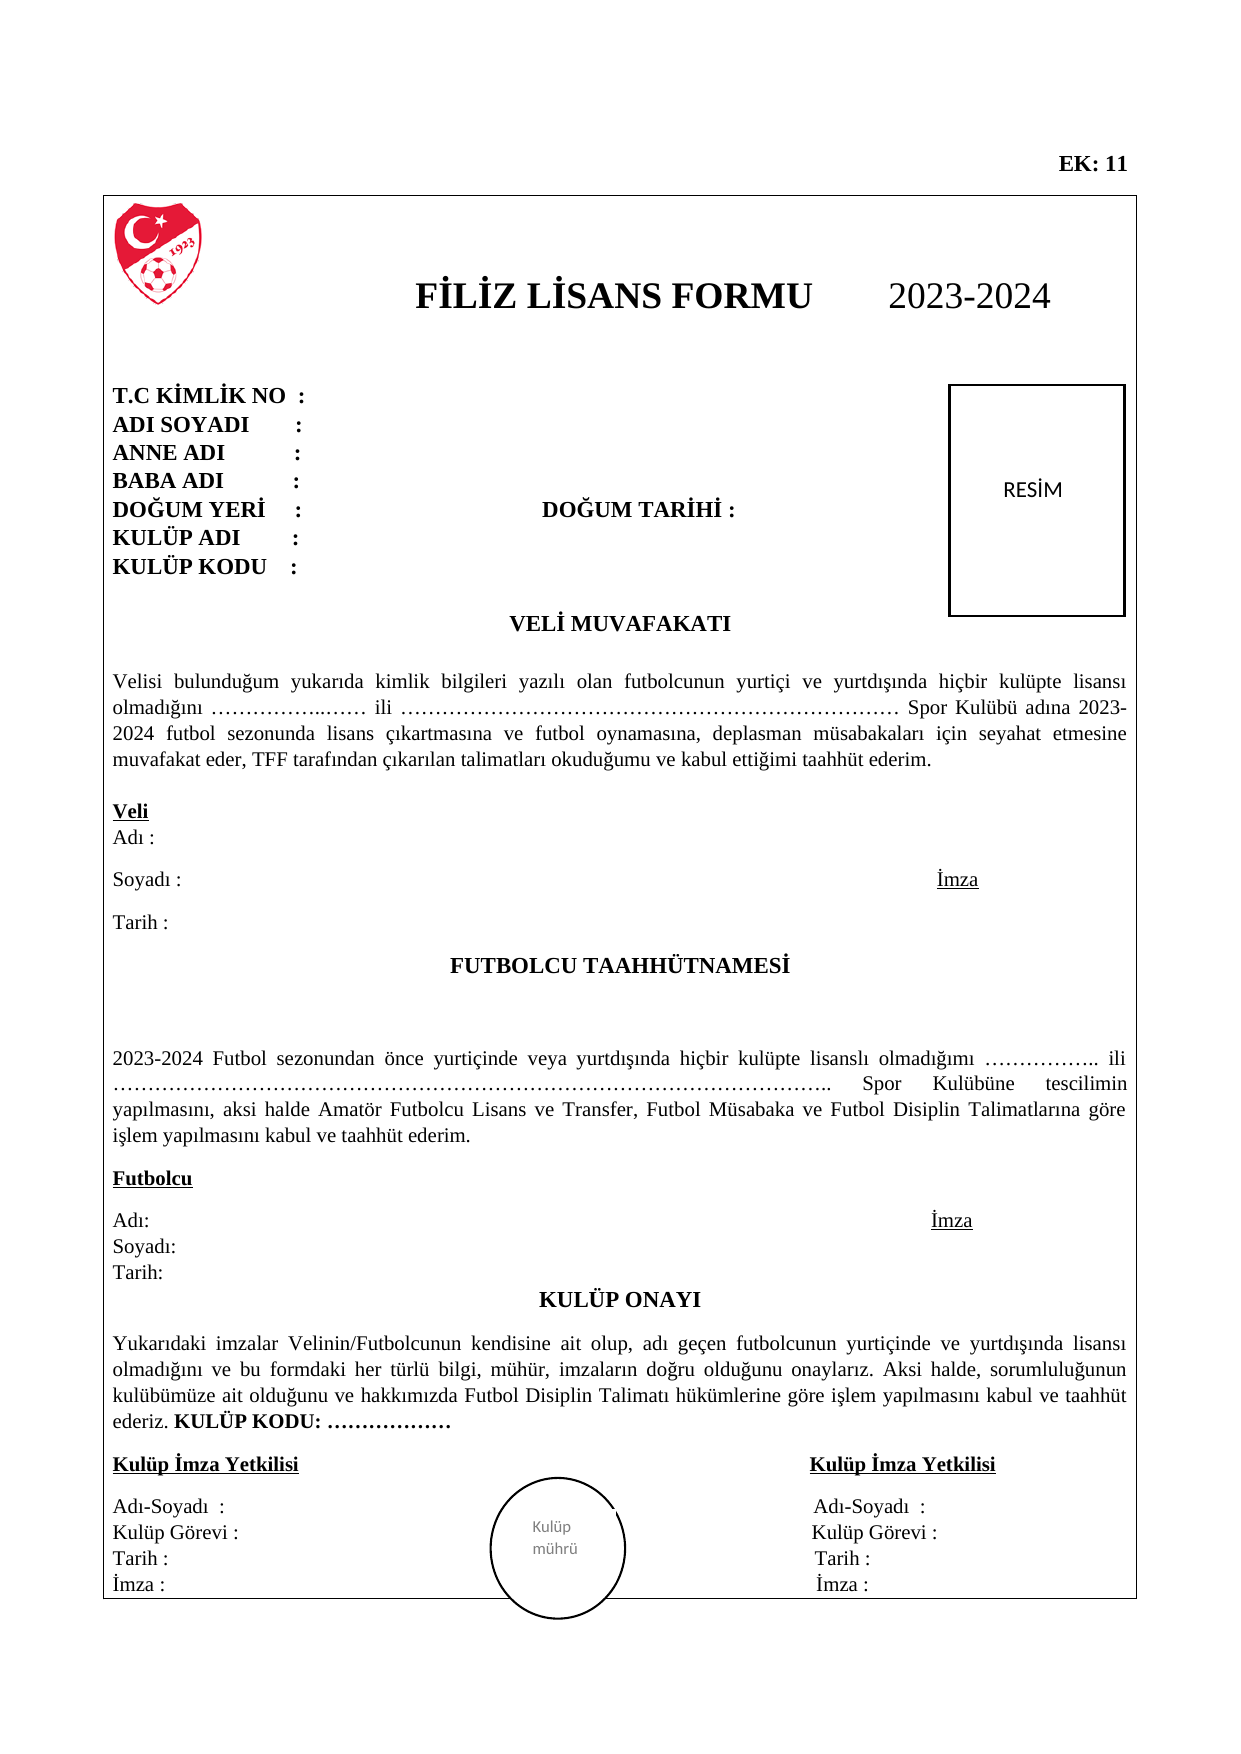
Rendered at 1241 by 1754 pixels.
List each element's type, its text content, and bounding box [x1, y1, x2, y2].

text Yukarıdaki imzalar Velinin/Futbolcunun kendisine ait olup, adı geçen futbolcunun yurtiçinde ve yurtdışında lisansı olmadığını ve bu formdaki her türlü bilgi, mühür, imzaların doğru olduğunu onaylarız. Aksi halde, sorumluluğunun kulübümüze ait olduğunu ve hakkımızda Futbol Disiplin Talimatı hükümlerine göre işlem yapılmasını kabul ve taahhüt ederiz. KULÜP KODU: ……………… [104, 1328, 1136, 1433]
text FUTBOLCU TAAHHÜTNAMESİ [104, 949, 1136, 979]
text DOĞUM YERİ : DOĞUM TARİHİ : [104, 493, 948, 521]
text T.C KİMLİK NO : [104, 379, 1136, 407]
text KULÜP ONAYI [104, 1283, 1136, 1313]
text FİLİZ LİSANS FORMU 2023-2024 [104, 196, 1136, 317]
text Tarih: [104, 1257, 1136, 1283]
text Veli [104, 796, 1136, 822]
text Kulüp Görevi : Kulüp Görevi : [104, 1517, 496, 1543]
text EK: 11 [112, 150, 1128, 176]
text Adı: İmza [104, 1205, 1136, 1231]
text VELİ MUVAFAKATI [104, 607, 1136, 636]
text Soyadı : İmza [104, 864, 1136, 891]
text BABA ADI : [104, 464, 948, 493]
text Soyadı: [104, 1231, 1136, 1257]
text ADI SOYADI : [104, 407, 948, 436]
text Tarih : [104, 907, 1136, 934]
text Adı : [104, 822, 1136, 849]
text Velisi bulunduğum yukarıda kimlik bilgileri yazılı olan futbolcunun yurtiçi ve yurtdışında hiçbir kulüpte lisansı olmadığını ……………..…… ili ……………………………………………………………… Spor Kulübü adına 2023-2024 futbol sezonunda lisans çıkartmasına ve futbol oynamasına, deplasman müsabakaları için seyahat etmesine muvafakat eder, TFF tarafından çıkarılan talimatları okuduğumu ve kabul ettiğimi taahhüt ederim. [104, 666, 1136, 771]
text Futbolcu [104, 1163, 1136, 1190]
text KULÜP ADI : [104, 521, 948, 550]
text İmza : İmza : [104, 1569, 507, 1598]
text Kulüp İmza Yetkilisi Kulüp İmza Yetkilisi [104, 1449, 1136, 1476]
text KULÜP KODU : [104, 550, 948, 579]
text Tarih : Tarih : [624, 1543, 1136, 1569]
text 2023-2024 Futbol sezonundan önce yurtiçinde veya yurtdışında hiçbir kulüpte lisanslı olmadığımı …………….. ili ………………………………………………………………………………………….. Spor Kulübüne tescilimin yapılmasını, aksi halde Amatör Futbolcu Lisans ve Transfer, Futbol Müsabaka ve Futbol Disiplin Talimatlarına göre işlem yapılmasını kabul ve taahhüt ederim. [104, 1042, 1136, 1147]
picture [112, 198, 204, 309]
text İmza : İmza : [608, 1569, 1136, 1598]
text Adı-Soyadı : Adı-Soyadı : [104, 1491, 515, 1517]
text Tarih : Tarih : [104, 1543, 492, 1569]
text Kulüp Görevi : Kulüp Görevi : [620, 1517, 1136, 1543]
text ANNE ADI : [104, 436, 948, 464]
text Adı-Soyadı : Adı-Soyadı : [600, 1491, 1136, 1517]
